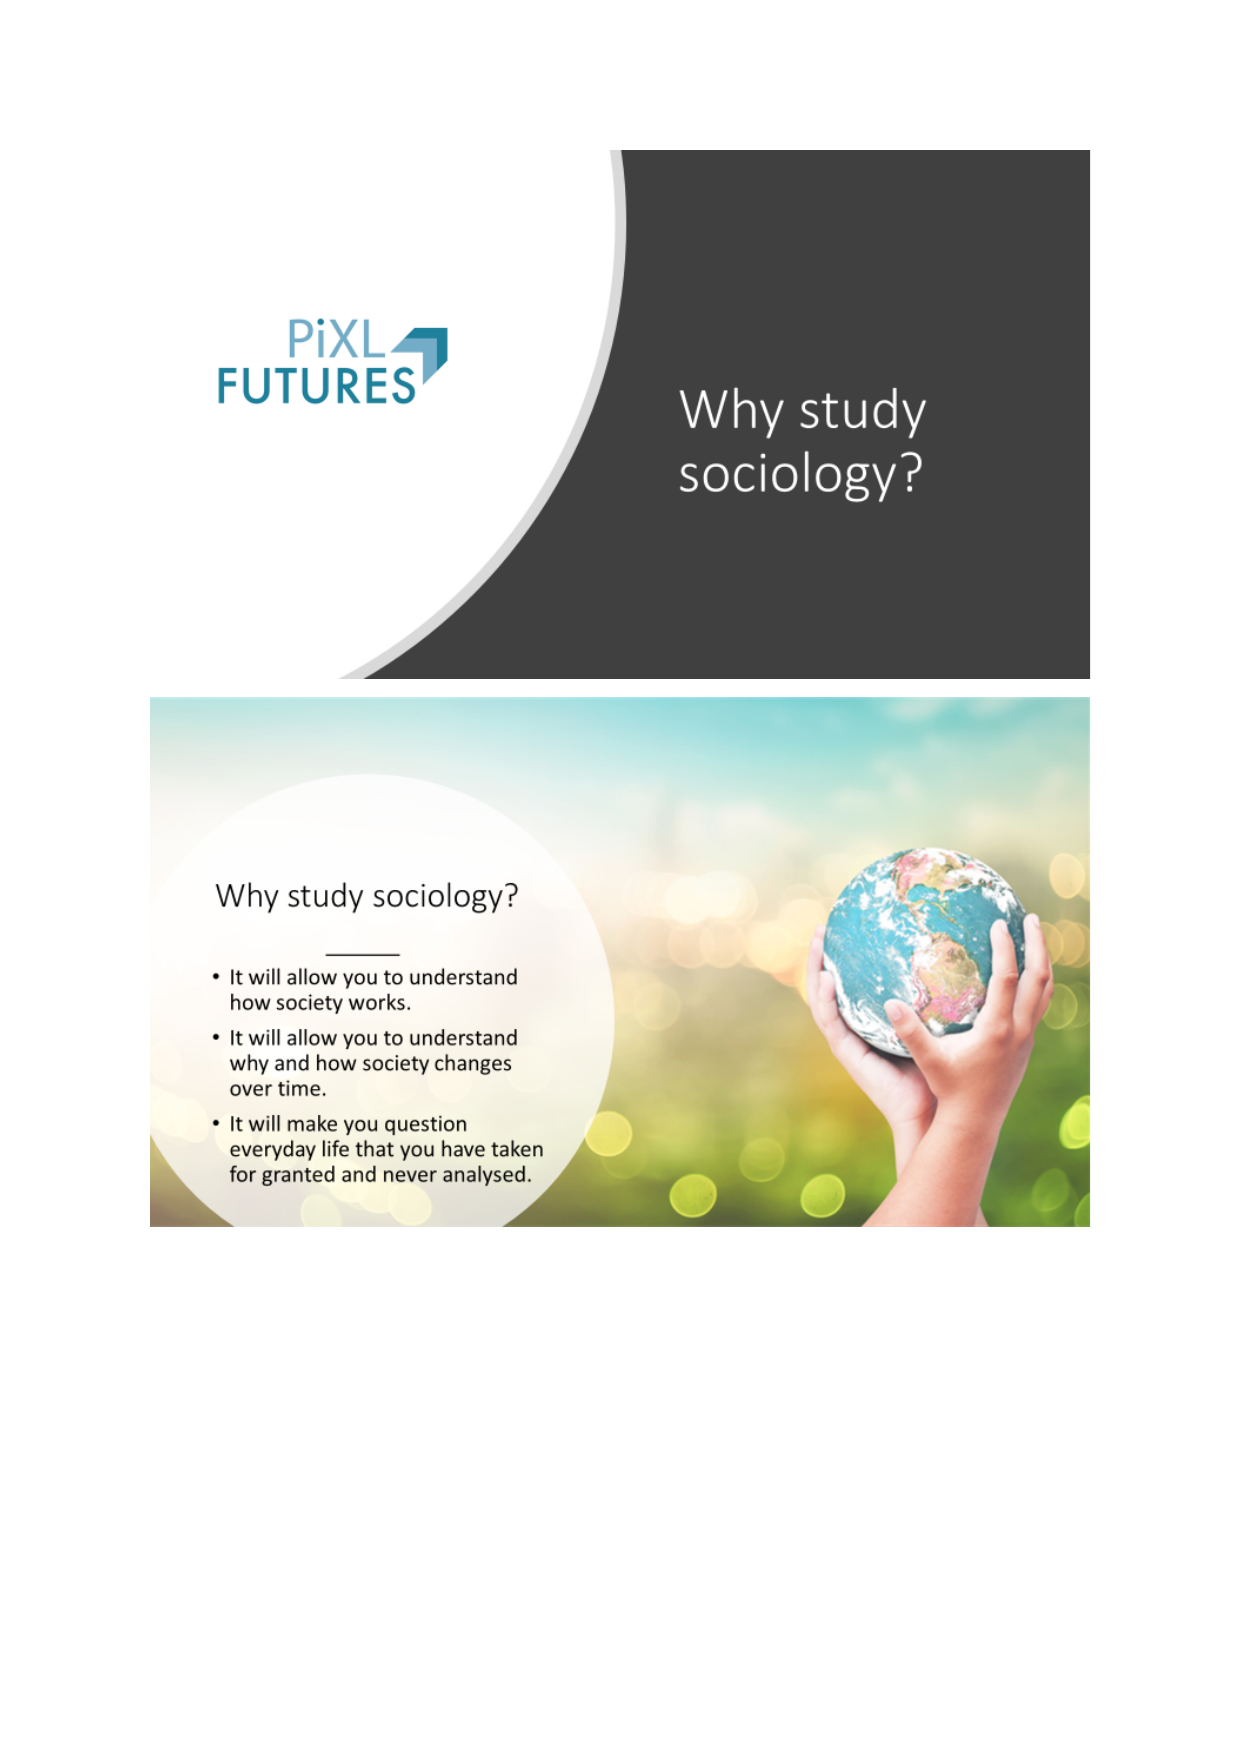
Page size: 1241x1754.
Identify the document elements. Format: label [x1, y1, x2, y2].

picture [150, 150, 1091, 679]
picture [150, 697, 1091, 1227]
